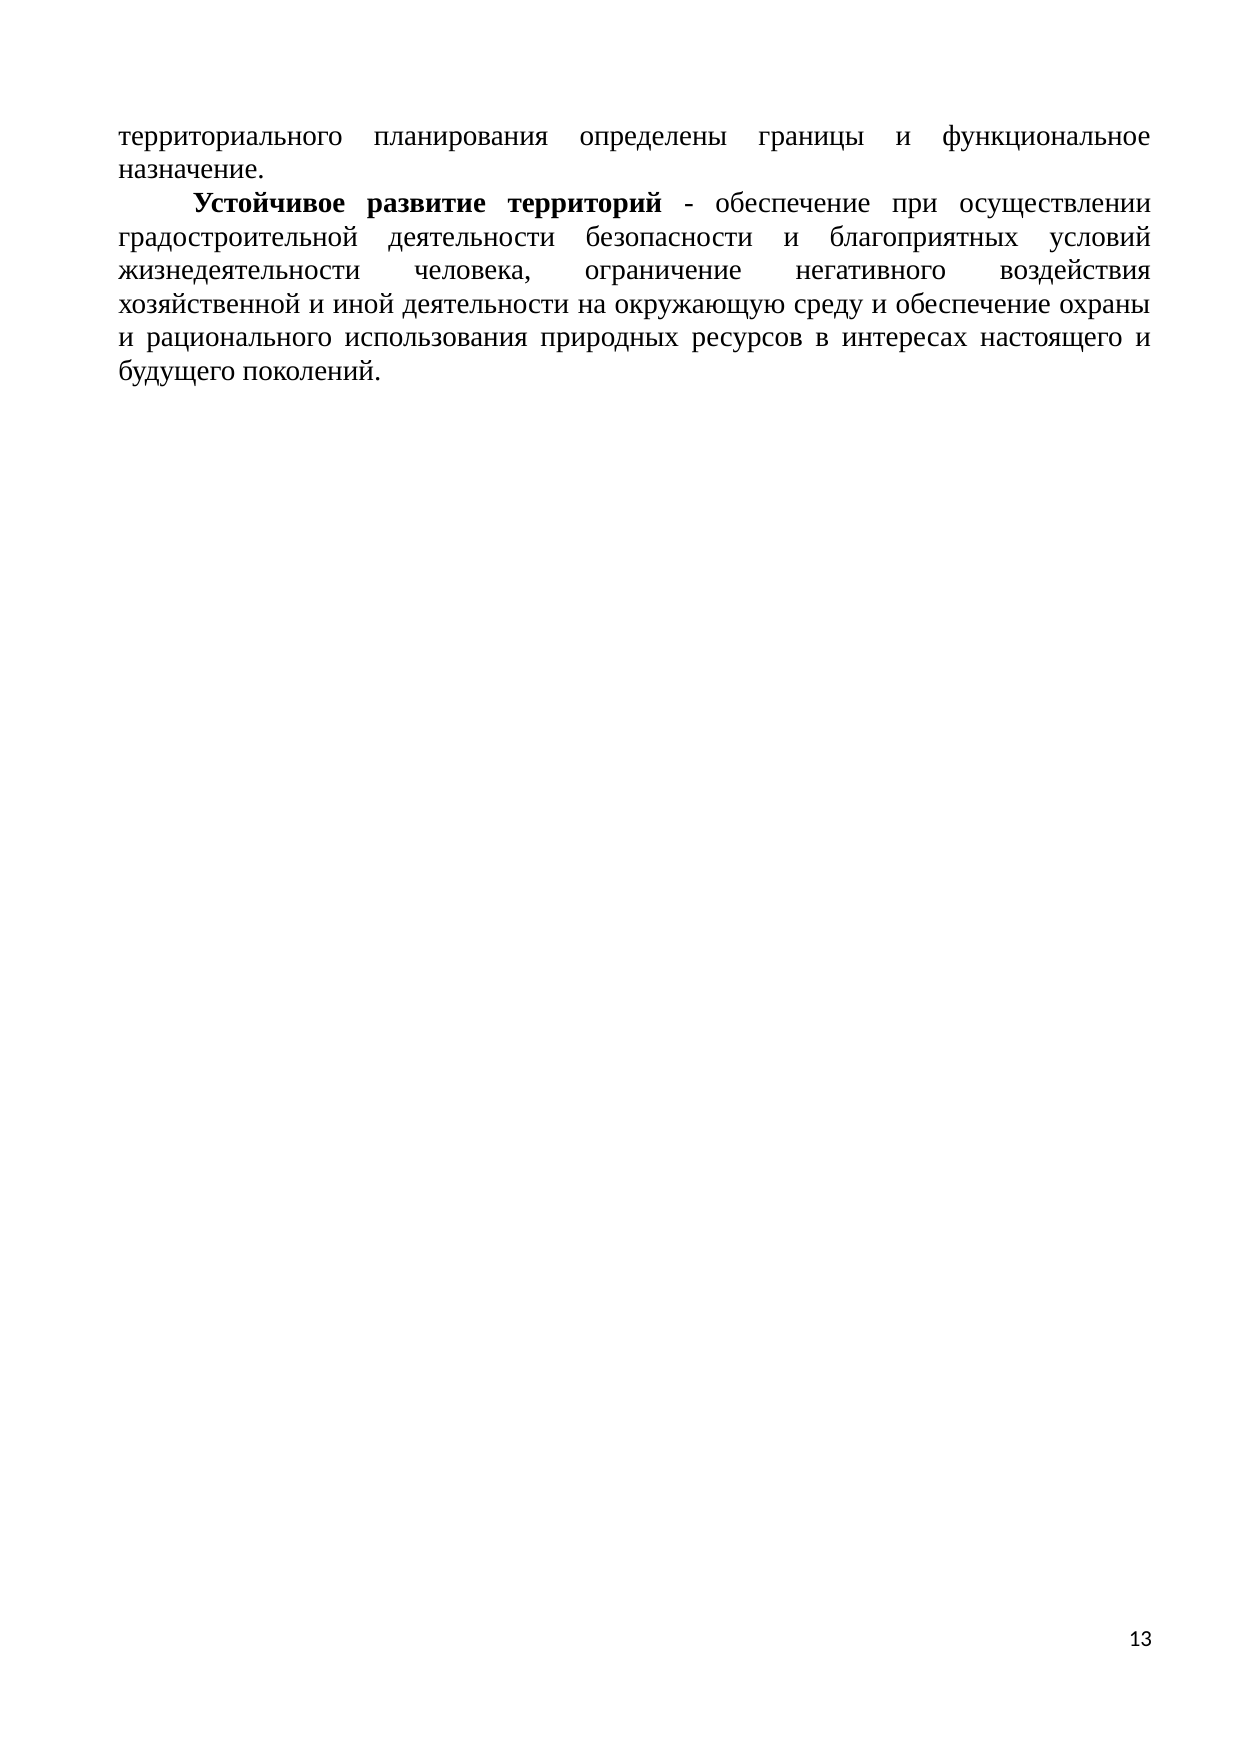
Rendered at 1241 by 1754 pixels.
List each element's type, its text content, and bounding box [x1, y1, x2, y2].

text Устойчивое развитие территорий - обеспечение при осуществлении градостроительной деятельности безопасности и благоприятных условий жизнедеятельности человека, ограничение негативного воздействия хозяйственной и иной деятельности на окружающую среду и обеспечение охраны и рационального использования природных ресурсов в интересах настоящего и будущего поколений. [118, 185, 1152, 386]
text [118, 118, 1152, 185]
